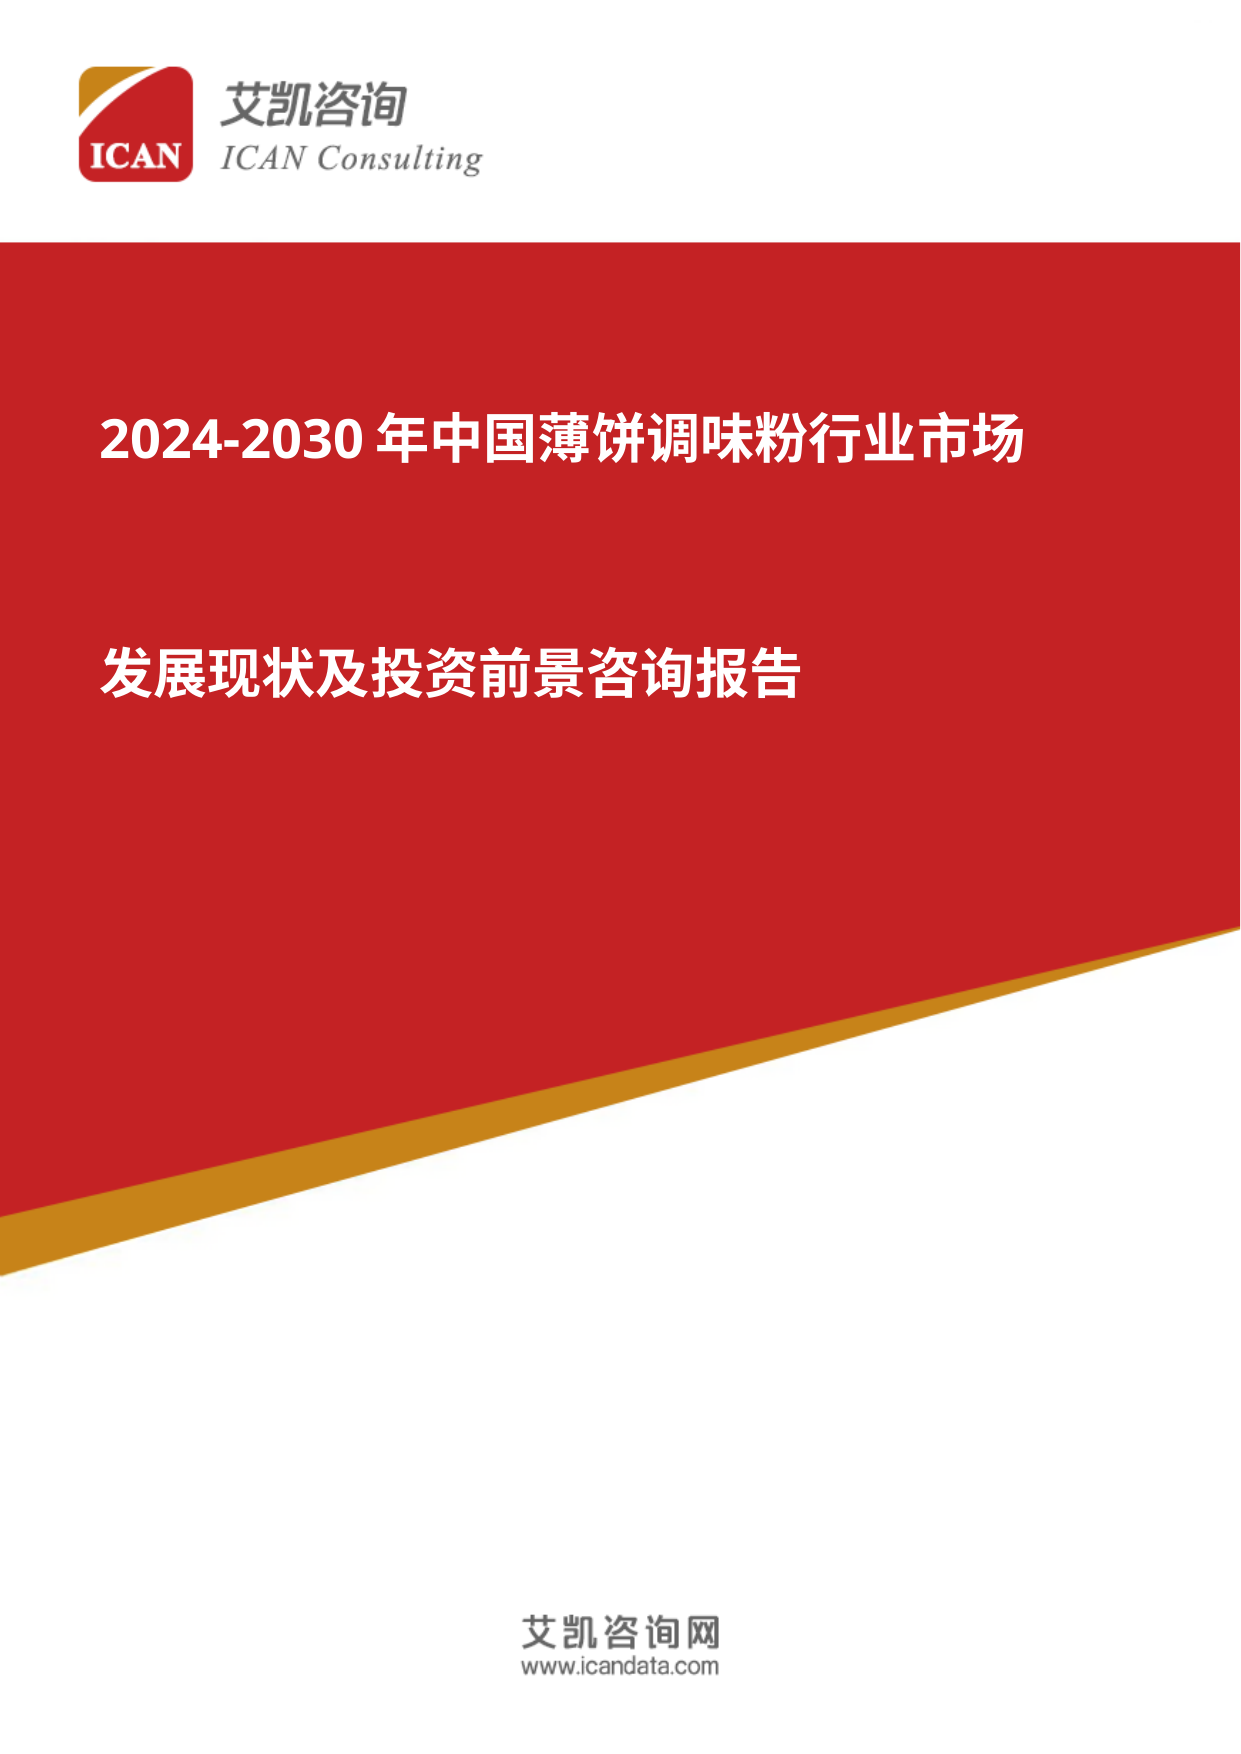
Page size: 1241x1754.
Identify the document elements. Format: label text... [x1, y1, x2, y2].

subtitle 2024-2030年中国薄饼调味粉行业市场发展现状及投资前景咨询报告 [99, 386, 1053, 718]
picture [0, 5, 1241, 1754]
